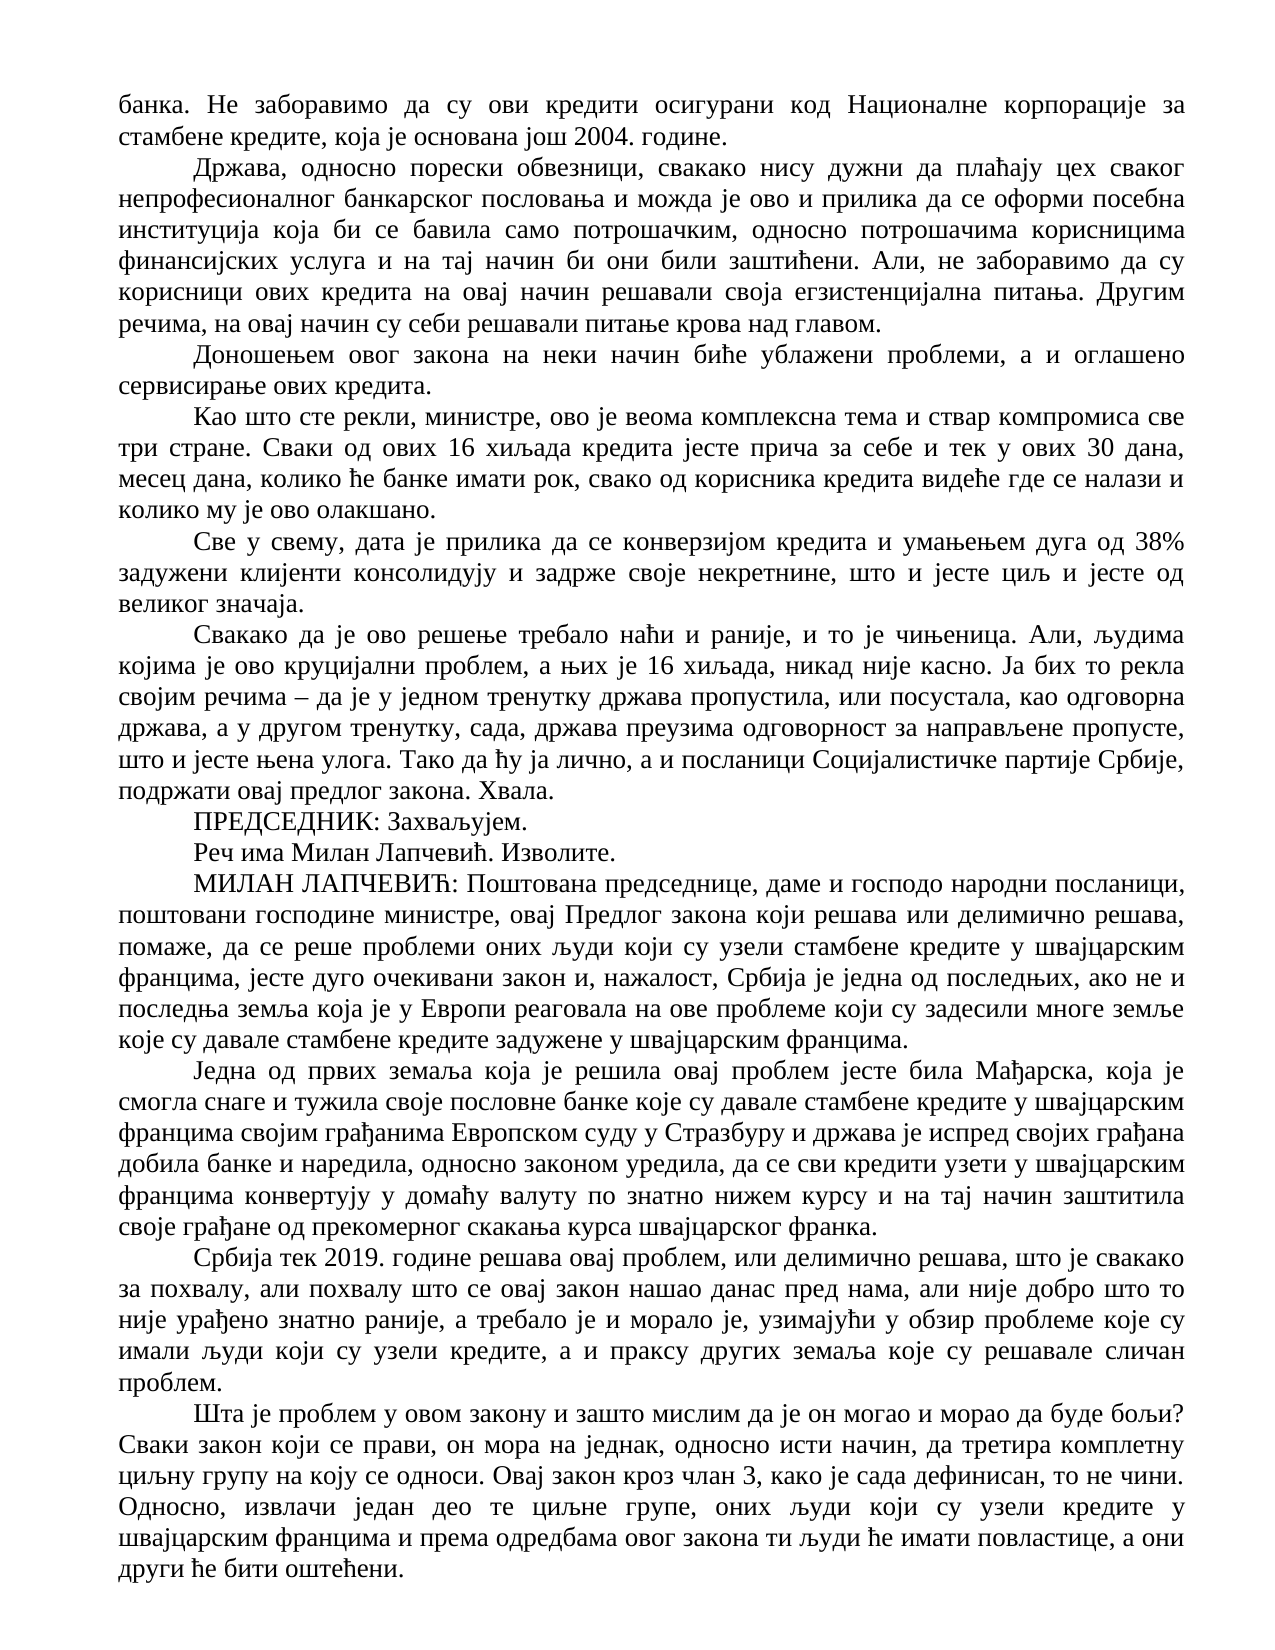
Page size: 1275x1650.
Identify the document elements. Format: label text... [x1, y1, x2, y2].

text Свакако да је ово решење требало наћи и раније, и то је чињеница. Али, људима којима је ово круцијални проблем, а њих је 16 хиљада, никад није касно. Ја бих то рекла својим речима – да је у једном тренутку држава пропустила, или посустала, као одговорна држава, а у другом тренутку, сада, држава преузима одговорност за направљене пропусте, што и јесте њена улога. Тако да ћу ја лично, а и посланици Социјалистичке партије Србије, подржати овај предлог закона. Хвала. [118, 618, 1186, 805]
text Све у свему, дата је прилика да се конверзијом кредита и умањењем дуга од 38% задужени клијенти консолидују и задрже своје некретнине, што и јесте циљ и јесте од великог значаја. [118, 525, 1186, 618]
text Реч има Милан Лапчевић. Изволите. [118, 836, 1186, 867]
text ПРЕДСЕДНИК: Захваљујем. [118, 805, 1186, 836]
text Шта је проблем у овом закону и зашто мислим да је он могао и морао да буде бољи? Сваки закон који се прави, он мора на једнак, односно исти начин, да третира комплетну циљну групу на коју се односи. Овај закон кроз члан 3, како је сада дефинисан, то не чини. Односно, извлачи један део те циљне групе, оних људи који су узели кредите у швајцарским францима и према одредбама овог закона ти људи ће имати повластице, а они други ће бити оштећени. [118, 1397, 1186, 1584]
text Једна од првих земаља која је решила овај проблем јесте била Мађарска, која је смогла снаге и тужила своје пословне банке које су давале стамбене кредите у швајцарским францима својим грађанима Европском суду у Стразбуру и држава је испред својих грађана добила банке и наредила, односно законом уредила, да се сви кредити узети у швајцарским францима конвертују у домаћу валуту по знатно нижем курсу и на тај начин заштитила своје грађане од прекомерног скакања курса швајцарског франка. [118, 1054, 1186, 1241]
text Држава, односно порески обвезници, свакако нису дужни да плаћају цех сваког непрофесионалног банкарског пословања и можда је ово и прилика да се оформи посебна институција која би се бавила само потрошачким, односно потрошачима корисницима финансијских услуга и на тај начин би они били заштићени. Али, не заборавимо да су корисници ових кредита на овај начин решавали своја егзистенцијална питања. Другим речима, на овај начин су себи решавали питање крова над главом. [118, 151, 1186, 338]
text Србија тек 2019. године решава овај проблем, или делимично решава, што је свакако за похвалу, али похвалу што се овај закон нашао данас пред нама, али није добро што то није урађено знатно раније, а требало је и морало је, узимајући у обзир проблеме које су имали људи који су узели кредите, а и праксу других земаља које су решавале сличан проблем. [118, 1241, 1186, 1397]
text Као што сте рекли, министре, ово је веома комплексна тема и ствар компромиса све три стране. Сваки од ових 16 хиљада кредита јесте прича за себе и тек у ових 30 дана, месец дана, колико ће банке имати рок, свако од корисника кредита видеће где се налази и колико му је ово олакшано. [118, 400, 1186, 525]
text Доношењем овог закона на неки начин биће ублажени проблеми, а и оглашено сервисирање ових кредита. [118, 338, 1186, 400]
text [118, 89, 1186, 151]
text МИЛАН ЛАПЧЕВИЋ: Поштована председнице, даме и господо народни посланици, поштовани господине министре, овај Предлог закона који решава или делимично решава, помаже, да се реше проблеми оних људи који су узели стамбене кредите у швајцарским францима, јесте дуго очекивани закон и, нажалост, Србија је једна од последњих, ако не и последња земља која је у Европи реаговала на ове проблеме који су задесили многе земље које су давале стамбене кредите задужене у швајцарским францима. [118, 867, 1186, 1054]
